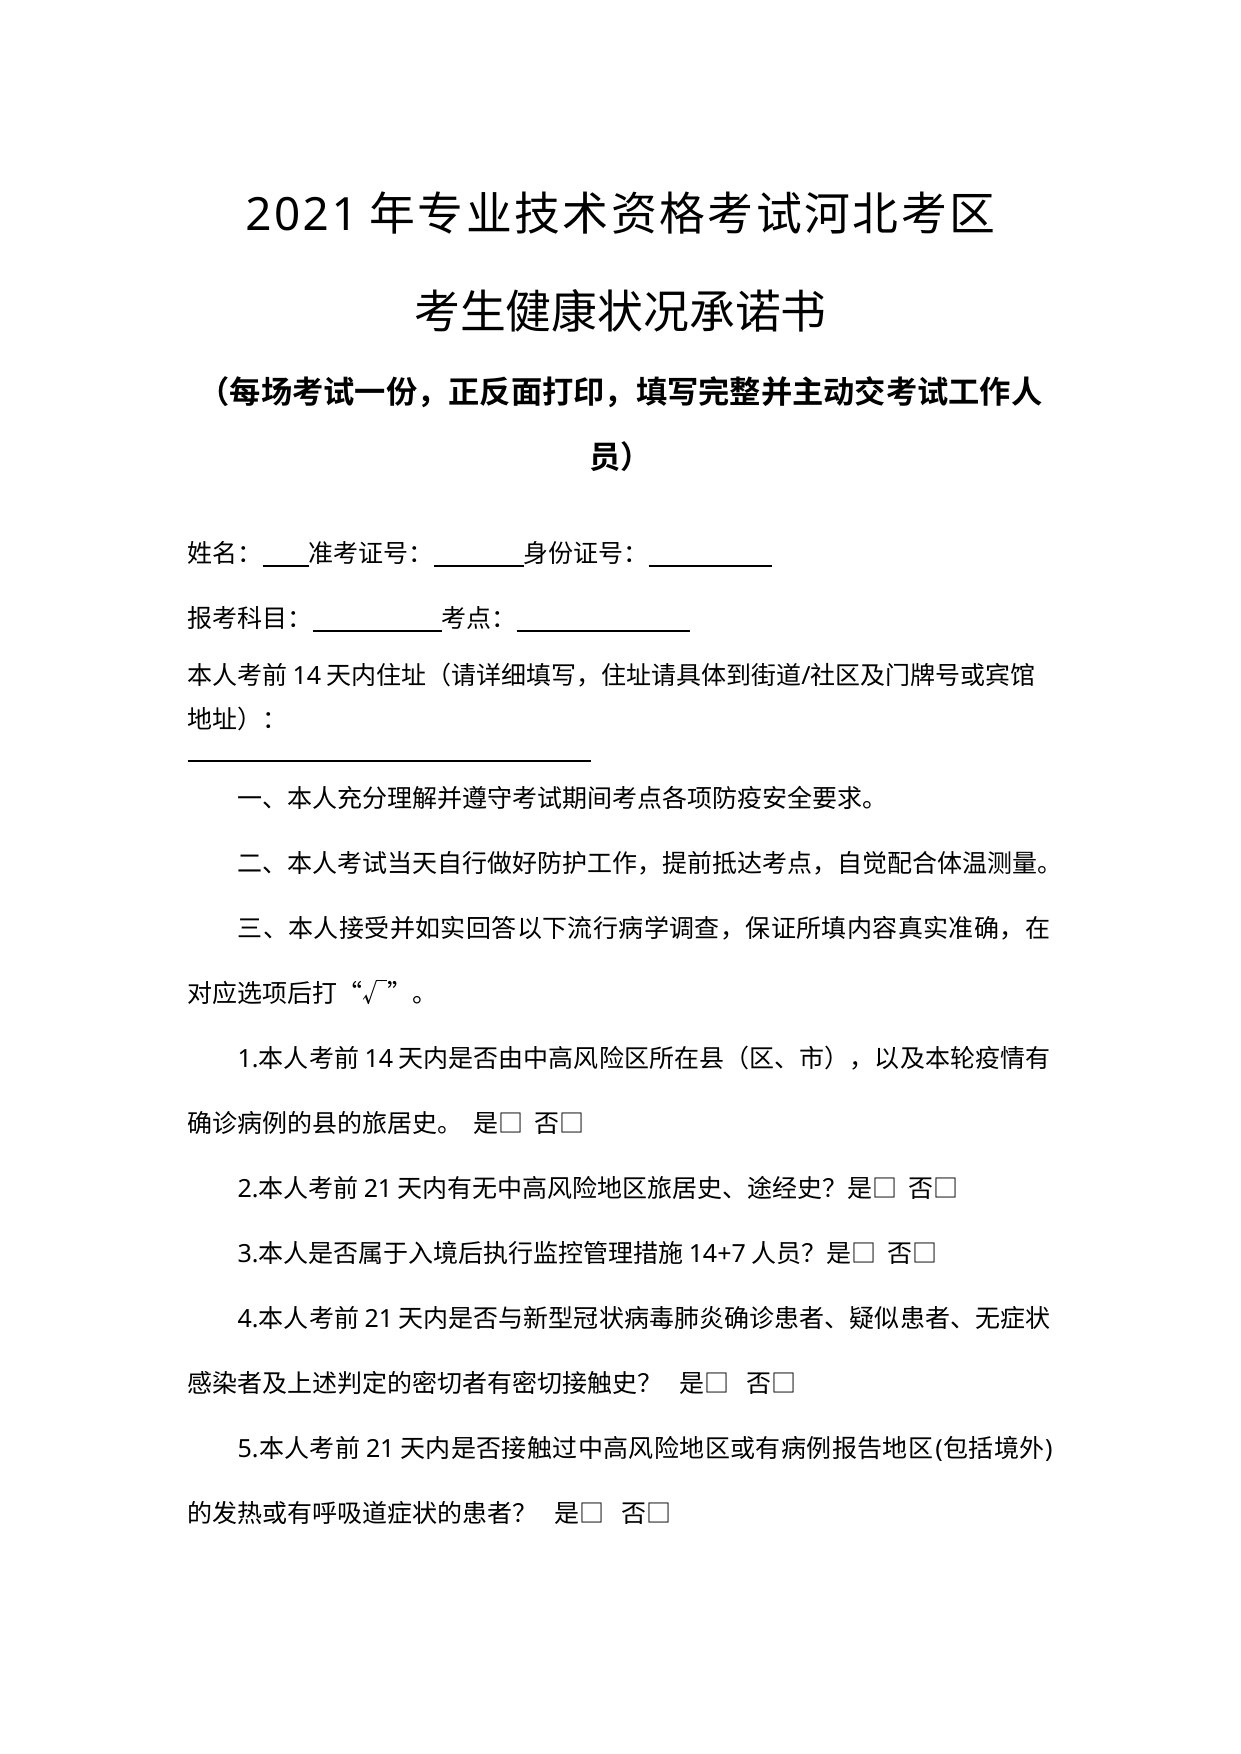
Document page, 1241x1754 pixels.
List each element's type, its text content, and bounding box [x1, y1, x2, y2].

text 三、本人接受并如实回答以下流行病学调查，保证所填内容真实准确，在对应选项后打“√”。 [187, 894, 1053, 1024]
text 姓名： 准考证号： 身份证号： [187, 519, 1053, 584]
text 本人考前14天内住址（请详细填写，住址请具体到街道/社区及门牌号或宾馆地址）： [187, 649, 1053, 737]
text 3.本人是否属于入境后执行监控管理措施14+7人员？是□ 否□ [187, 1219, 1053, 1284]
text （每场考试一份，正反面打印，填写完整并主动交考试工作人员） [187, 357, 1053, 487]
text 2021年专业技术资格考试河北考区 [187, 162, 1053, 259]
text 一、本人充分理解并遵守考试期间考点各项防疫安全要求。 [187, 764, 1053, 829]
text 1.本人考前14天内是否由中高风险区所在县（区、市），以及本轮疫情有确诊病例的县的旅居史。 是□ 否□ [187, 1024, 1053, 1154]
text 5.本人考前21天内是否接触过中高风险地区或有病例报告地区(包括境外)的发热或有呼吸道症状的患者？ 是□ 否□ [187, 1414, 1053, 1544]
text 二、本人考试当天自行做好防护工作，提前抵达考点，自觉配合体温测量。 [187, 829, 1053, 894]
text 2.本人考前21天内有无中高风险地区旅居史、途经史？是□ 否□ [187, 1154, 1053, 1219]
text 报考科目： 考点： [187, 584, 1053, 649]
text 4.本人考前21天内是否与新型冠状病毒肺炎确诊患者、疑似患者、无症状感染者及上述判定的密切者有密切接触史？ 是□ 否□ [187, 1284, 1053, 1414]
text 考生健康状况承诺书 [187, 259, 1053, 357]
